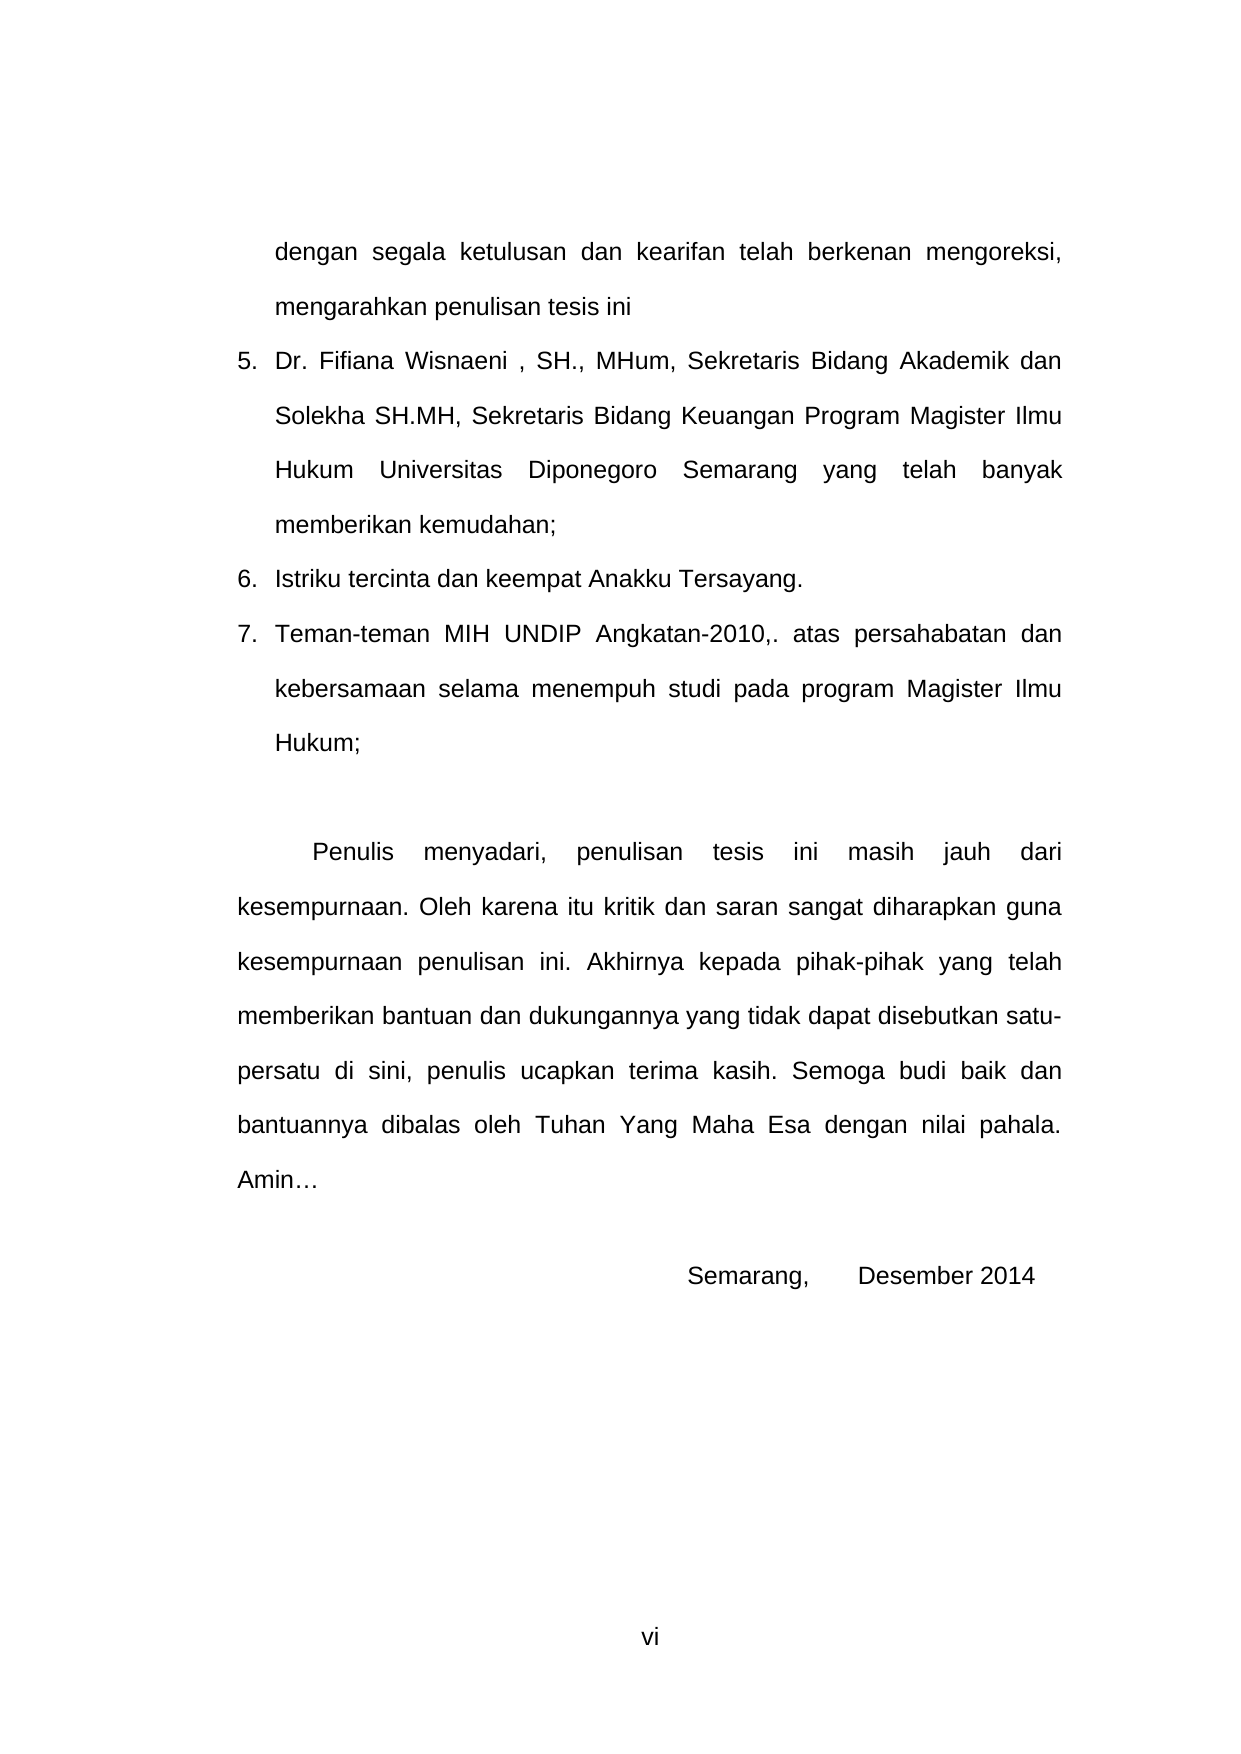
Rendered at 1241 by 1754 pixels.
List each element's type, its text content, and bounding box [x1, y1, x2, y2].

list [237, 237, 1063, 320]
text Semarang, Desember 2014 [687, 1232, 1063, 1289]
list Teman-teman MIH UNDIP Angkatan-2010,. atas persahabatan dan kebersamaan selama menempuh studi pada program Magister Ilmu Hukum; [237, 619, 1063, 757]
text Penulis menyadari, penulisan tesis ini masih jauh dari kesempurnaan. Oleh karena itu kritik dan saran sangat diharapkan guna kesempurnaan penulisan ini. Akhirnya kepada pihak-pihak yang telah memberikan bantuan dan dukungannya yang tidak dapat disebutkan satu-persatu di sini, penulis ucapkan terima kasih. Semoga budi baik dan bantuannya dibalas oleh Tuhan Yang Maha Esa dengan nilai pahala. Amin… [237, 837, 1063, 1194]
list Istriku tercinta dan keempat Anakku Tersayang. [237, 564, 1063, 593]
list Dr. Fifiana Wisnaeni , SH., MHum, Sekretaris Bidang Akademik dan Solekha SH.MH, Sekretaris Bidang Keuangan Program Magister Ilmu Hukum Universitas Diponegoro Semarang yang telah banyak memberikan kemudahan; [237, 346, 1063, 539]
